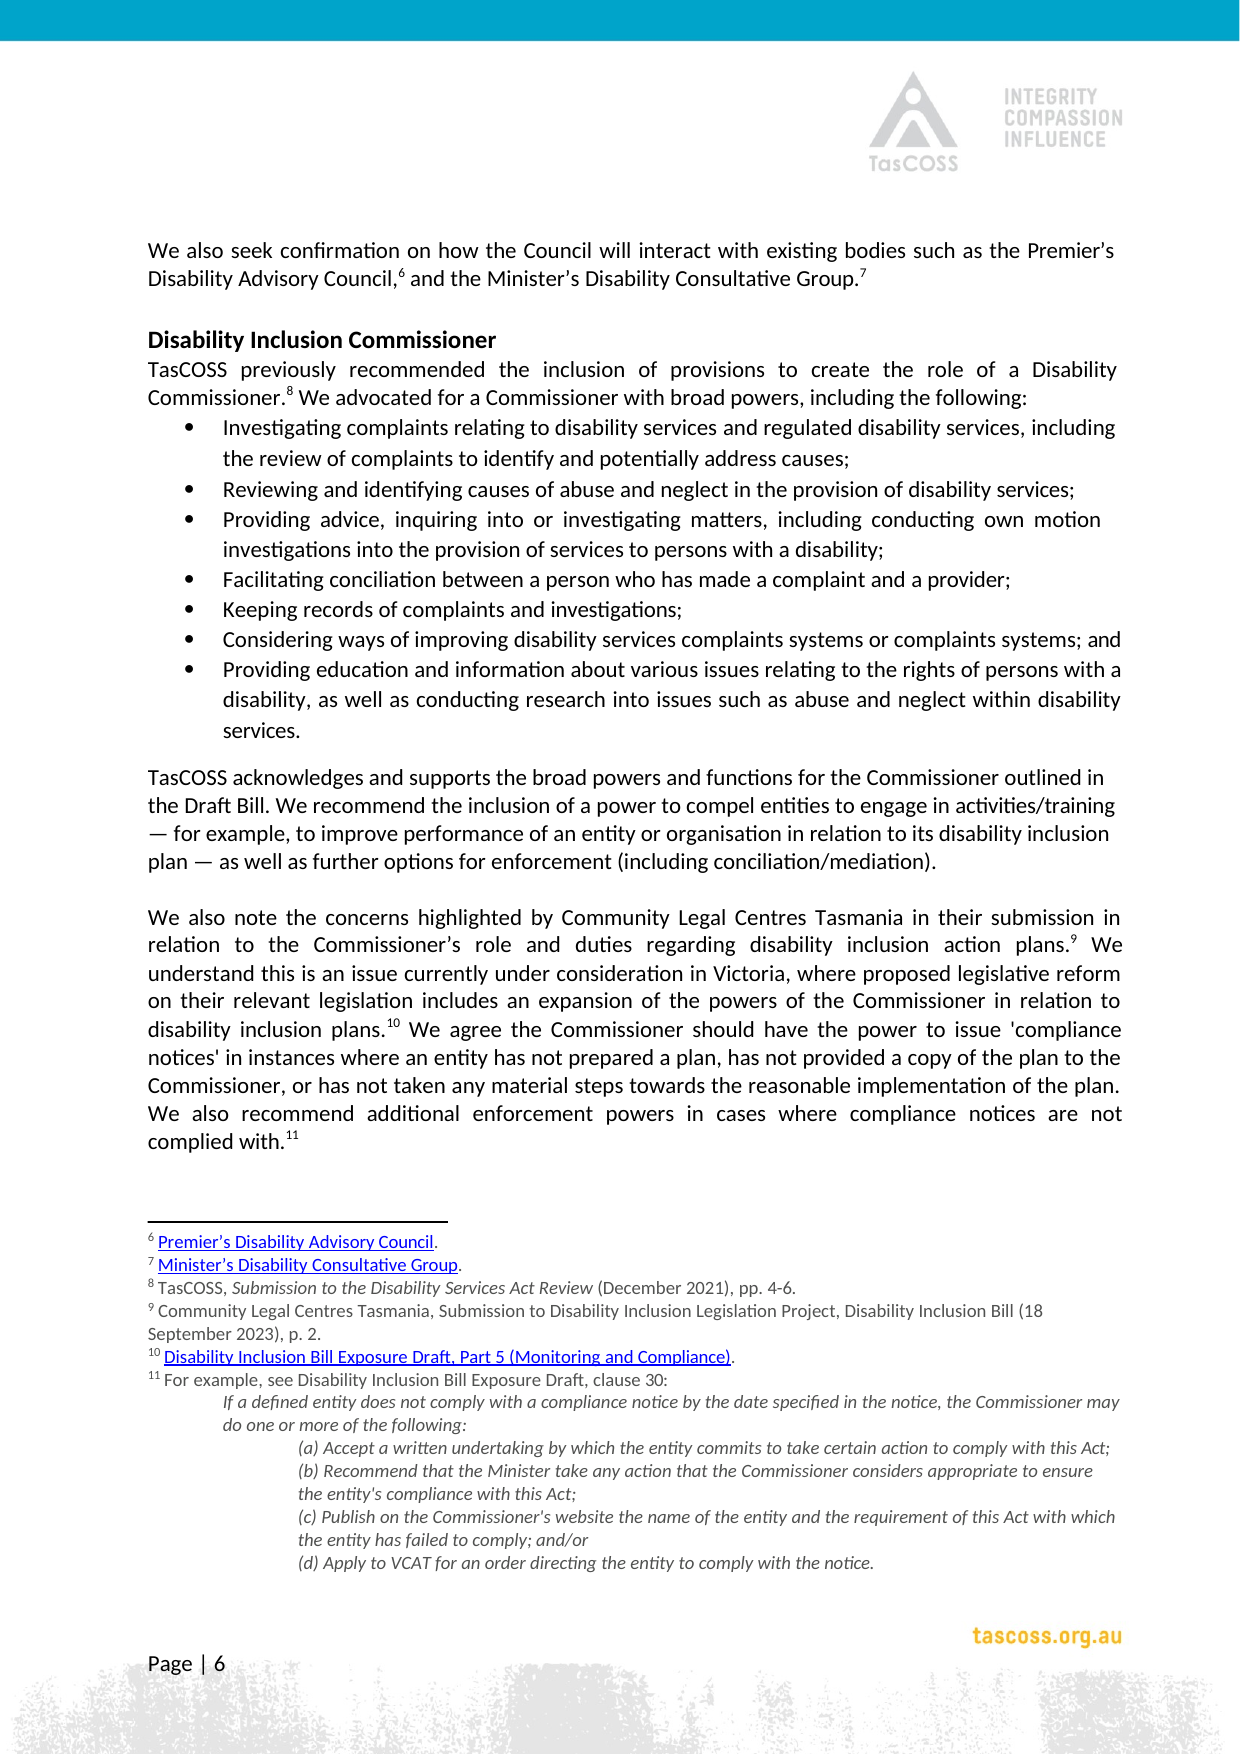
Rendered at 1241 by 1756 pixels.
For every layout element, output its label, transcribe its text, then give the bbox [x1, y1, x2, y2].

picture [0, 41, 1240, 1754]
text 10 Disability Inclusion Bill Exposure Draft, Part 5 (Monitoring and Compliance). [148, 1345, 1136, 1368]
text TasCOSS acknowledges and supports the broad powers and functions for the Commissioner outlined in the Draft Bill. We recommend the inclusion of a power to compel entities to engage in activities/training [148, 763, 1118, 819]
list Recommend that the Minister take any action that the Commissioner considers appropriate to ensure the entity's compliance with this Act; [298, 1459, 1093, 1505]
list Providing advice, inquiring into or investigating matters, including conducting own motion investigations into the provision of services to persons with a disability; [185, 505, 1123, 563]
list Investigating complaints relating to disability services and regulated disability services, including the review of complaints to identify and potentially address causes; [185, 413, 1122, 472]
text Disability Advisory Council,6 and the Minister’s Disability Consultative Group.7 [148, 264, 1136, 292]
text TasCOSS previously recommended the inclusion of provisions to create the role of a Disability Commissioner.8 We advocated for a Commissioner with broad powers, including the following: [148, 355, 1136, 411]
list Considering ways of improving disability services complaints systems or complaints systems; and [185, 625, 1136, 653]
text 8 TasCOSS, Submission to the Disability Services Act Review (December 2021), pp. 4-6. [148, 1276, 1136, 1299]
list Keeping records of complaints and investigations; [185, 595, 1136, 623]
text — for example, to improve performance of an entity or organisation in relation to its disability inclusion plan — as well as further options for enforcement (including conciliation/mediation). [148, 819, 1136, 875]
text We also note the concerns highlighted by Community Legal Centres Tasmania in their submission in relation to the Commissioner’s role and duties regarding disability inclusion action plans.9 We understand this is an issue currently under consideration in Victoria, where proposed legislative reform on their relevant legislation includes an expansion of the powers of the Commissioner in relation to disability inclusion plans.10 We agree the Commissioner should have the power to issue 'compliance notices' in instances where an entity has not prepared a plan, has not provided a copy of the plan to the Commissioner, or has not taken any material steps towards the reasonable implementation of the plan. We also recommend additional enforcement powers in cases where compliance notices are not complied with.11 [148, 903, 1123, 1155]
text 6 Premier’s Disability Advisory Council. [148, 1230, 1136, 1253]
text If a defined entity does not comply with a compliance notice by the date specified in the notice, the Commissioner may do one or more of the following: [223, 1391, 1132, 1436]
list Apply to VCAT for an order directing the entity to comply with the notice. [298, 1551, 1136, 1574]
list Facilitating conciliation between a person who has made a complaint and a provider; [185, 566, 1136, 593]
list Accept a written undertaking by which the entity commits to take certain action to comply with this Act; [298, 1436, 1136, 1459]
text Page | 6 [148, 1649, 1136, 1677]
text 11 For example, see Disability Inclusion Bill Exposure Draft, clause 30: [148, 1368, 1136, 1391]
list Providing education and information about various issues relating to the rights of persons with a disability, as well as conducting research into issues such as abuse and neglect within disability services. [185, 655, 1122, 744]
text 7 Minister’s Disability Consultative Group. [148, 1253, 1136, 1276]
list Publish on the Commissioner's website the name of the entity and the requirement of this Act with which the entity has failed to comply; and/or [298, 1505, 1116, 1551]
subtitle Disability Inclusion Commissioner [148, 324, 1136, 355]
text We also seek confirmation on how the Council will interact with existing bodies such as the Premier’s [148, 236, 1136, 264]
text 9 Community Legal Centres Tasmania, Submission to Disability Inclusion Legislation Project, Disability Inclusion Bill (18 September 2023), p. 2. [148, 1299, 1121, 1345]
list Reviewing and identifying causes of abuse and neglect in the provision of disability services; [185, 474, 1136, 503]
